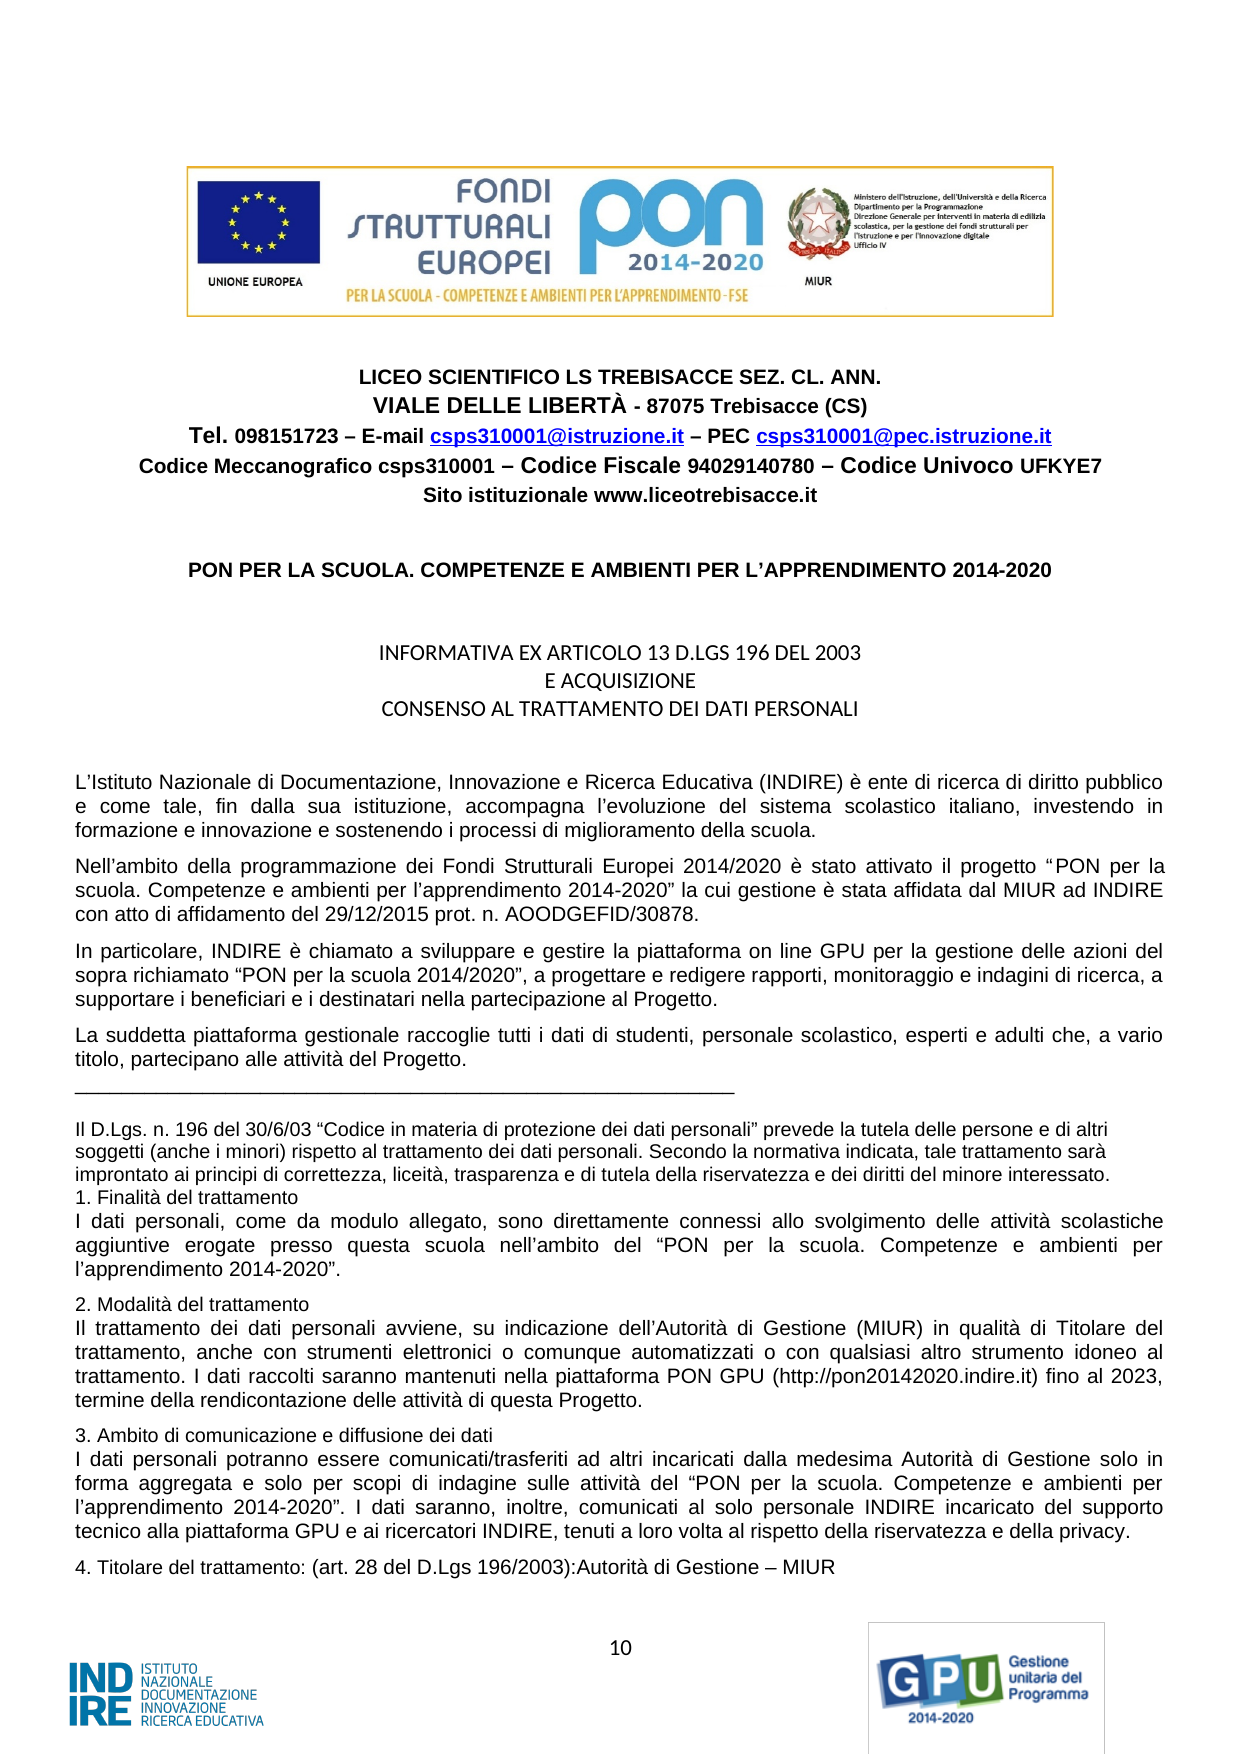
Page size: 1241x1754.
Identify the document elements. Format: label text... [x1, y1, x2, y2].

text Nell’ambito della programmazione dei Fondi Strutturali Europei 2014/2020 è stato attivato il progetto “PON per la scuola. Competenze e ambienti per l’apprendimento 2014-2020” la cui gestione è stata affidata dal MIUR ad INDIRE con atto di affidamento del 29/12/2015 prot. n. AOODGEFID/30878. [75, 854, 1165, 926]
text I dati personali potranno essere comunicati/trasferiti ad altri incaricati dalla medesima Autorità di Gestione solo in forma aggregata e solo per scopi di indagine sulle attività del “PON per la scuola. Competenze e ambienti per l’apprendimento 2014-2020”. I dati saranno, inoltre, comunicati al solo personale INDIRE incaricato del supporto tecnico alla piattaforma GPU e ai ricercatori INDIRE, tenuti a loro volta al rispetto della riservatezza e della privacy. [75, 1447, 1165, 1542]
text In particolare, INDIRE è chiamato a sviluppare e gestire la piattaforma on line GPU per la gestione delle azioni del sopra richiamato “PON per la scuola 2014/2020”, a progettare e redigere rapporti, monitoraggio e indagini di ricerca, a supportare i beneficiari e i destinatari nella partecipazione al Progetto. [75, 939, 1165, 1011]
text Codice Meccanografico csps310001 – Codice Fiscale 94029140780 – Codice Univoco UFKYE7 [75, 452, 1165, 479]
picture [186, 166, 1054, 317]
text CONSENSO AL TRATTAMENTO DEI DATI PERSONALI [75, 694, 1165, 722]
text 1. Finalità del trattamento [75, 1186, 1165, 1208]
text La suddetta piattaforma gestionale raccoglie tutti i dati di studenti, personale scolastico, esperti e adulti che, a vario titolo, partecipano alle attività del Progetto. [75, 1023, 1165, 1071]
text Sito istituzionale www.liceotrebisacce.it [75, 483, 1165, 507]
text 4. Titolare del trattamento: (art. 28 del D.Lgs 196/2003):Autorità di Gestione – MIUR [75, 1555, 1165, 1579]
text Il D.Lgs. n. 196 del 30/6/03 “Codice in materia di protezione dei dati personali” prevede la tutela delle persone e di altri soggetti (anche i minori) rispetto al trattamento dei dati personali. Secondo la normativa indicata, tale trattamento sarà improntato ai principi di correttezza, liceità, trasparenza e di tutela della riservatezza e dei diritti del minore interessato. [75, 1118, 1165, 1186]
text _________________________________________________________ [75, 1071, 1165, 1095]
text 2. Modalità del trattamento [75, 1293, 1165, 1316]
text VIALE DELLE LIBERTÀ - 87075 Trebisacce (CS) [75, 392, 1165, 418]
text Il trattamento dei dati personali avviene, su indicazione dell’Autorità di Gestione (MIUR) in qualità di Titolare del trattamento, anche con strumenti elettronici o comunque automatizzati o con qualsiasi altro strumento idoneo al trattamento. I dati raccolti saranno mantenuti nella piattaforma PON GPU (http://pon20142020.indire.it) fino al 2023, termine della rendicontazione delle attività di questa Progetto. [75, 1316, 1165, 1411]
text L’Istituto Nazionale di Documentazione, Innovazione e Ricerca Educativa (INDIRE) è ente di ricerca di diritto pubblico e come tale, fin dalla sua istituzione, accompagna l’evoluzione del sistema scolastico italiano, investendo in formazione e innovazione e sostenendo i processi di miglioramento della scuola. [75, 770, 1165, 842]
text I dati personali, come da modulo allegato, sono direttamente connessi allo svolgimento delle attività scolastiche aggiuntive erogate presso questa scuola nell’ambito del “PON per la scuola. Competenze e ambienti per l’apprendimento 2014-2020”. [75, 1208, 1165, 1280]
text LICEO SCIENTIFICO LS TREBISACCE SEZ. CL. ANN. [75, 364, 1165, 388]
text 3. Ambito di comunicazione e diffusione dei dati [75, 1424, 1165, 1447]
text PON per la scuola. Competenze e ambienti per l’apprendimento 2014-2020 [75, 558, 1165, 582]
text E ACQUISIZIONE [75, 666, 1165, 694]
picture [66, 1661, 270, 1727]
text INFORMATIVA EX ARTICOLO 13 D.LGS 196 DEL 2003 [75, 638, 1165, 666]
picture [866, 1620, 1107, 1754]
text Tel. 098151723 – E-mail csps310001@istruzione.it – PEC csps310001@pec.istruzione.it [75, 422, 1165, 448]
